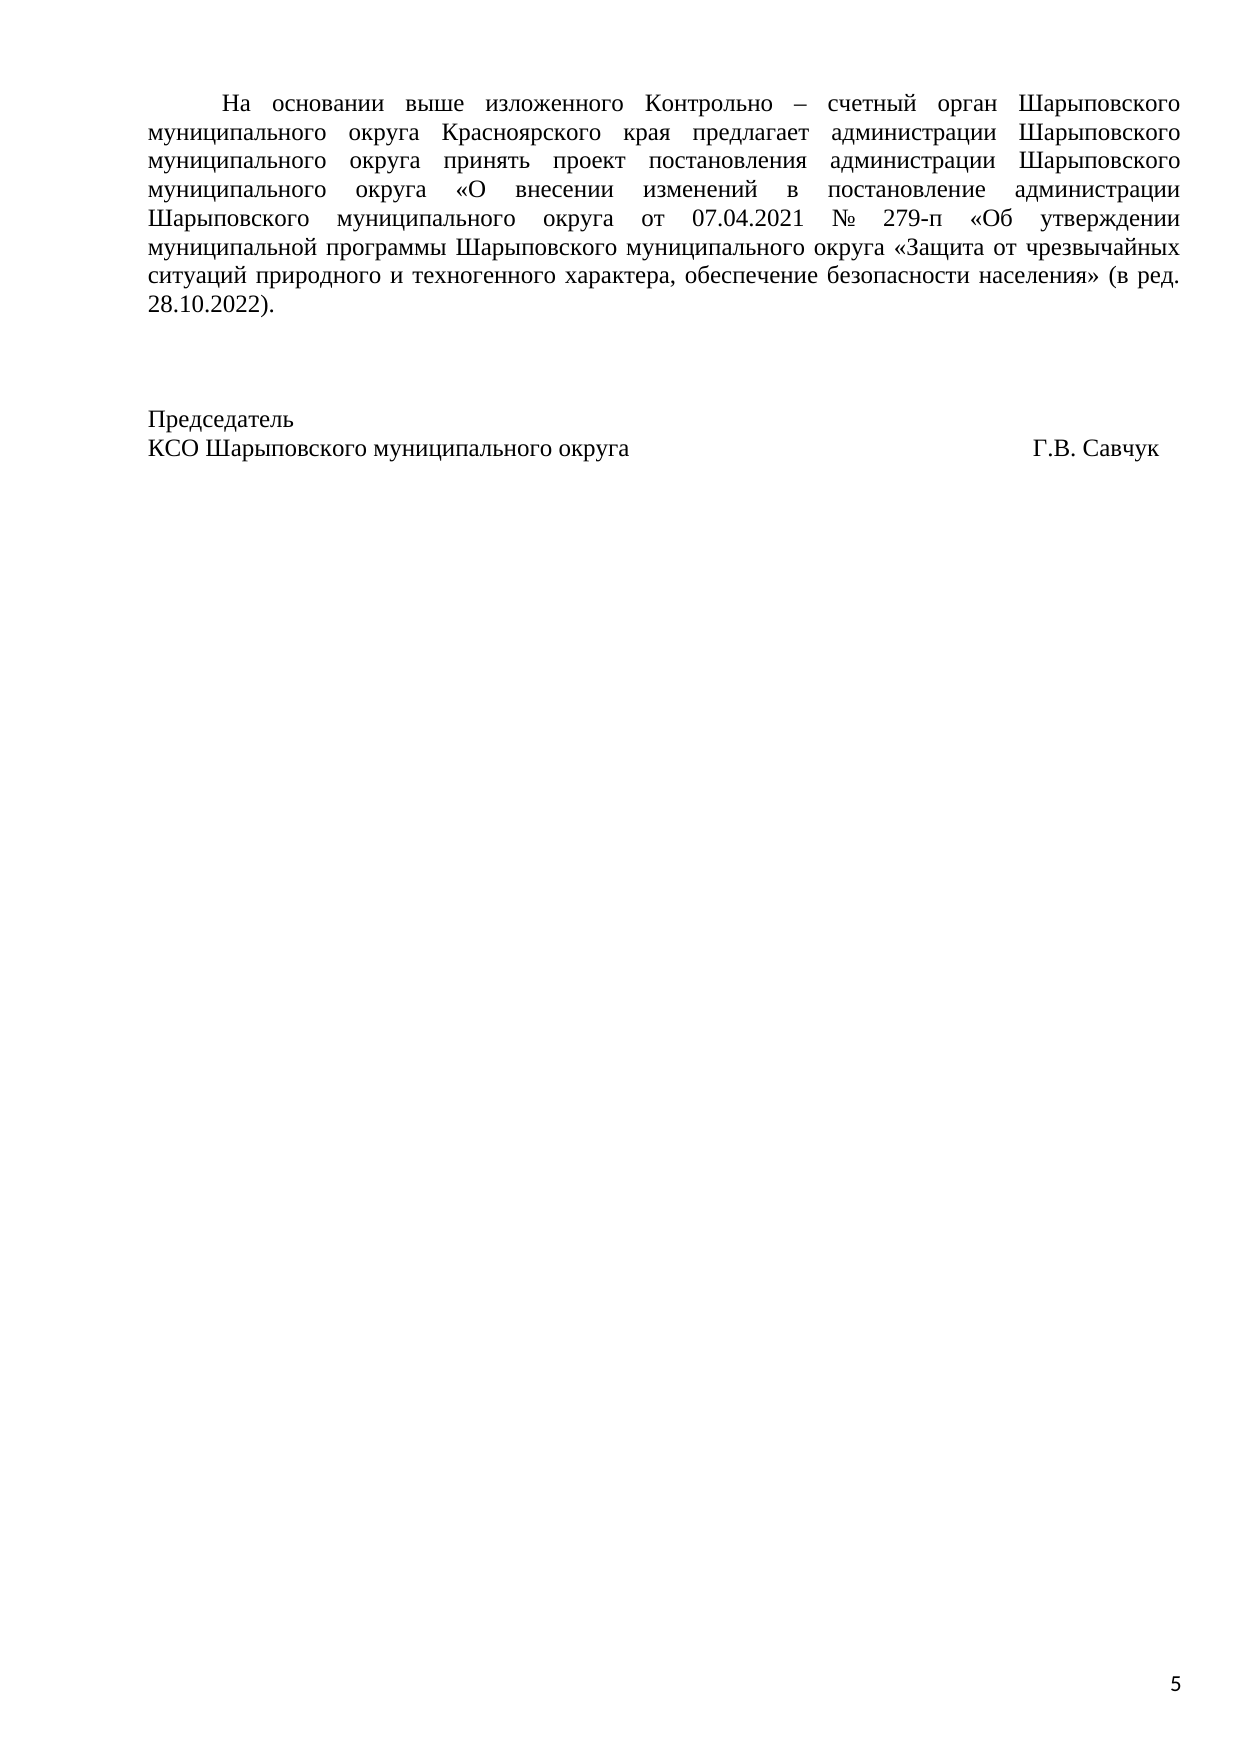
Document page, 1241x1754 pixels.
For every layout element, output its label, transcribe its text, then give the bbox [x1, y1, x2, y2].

text КСО Шарыповского муниципального округа Г.В. Савчук [148, 433, 1181, 462]
text Председатель [148, 404, 1181, 433]
text На основании выше изложенного Контрольно – счетный орган Шарыповского муниципального округа Красноярского края предлагает администрации Шарыповского муниципального округа принять проект постановления администрации Шарыповского муниципального округа «О внесении изменений в постановление администрации Шарыповского муниципального округа от 07.04.2021 № 279-п «Об утверждении муниципальной программы Шарыповского муниципального округа «Защита от чрезвычайных ситуаций природного и техногенного характера, обеспечение безопасности населения» (в ред. 28.10.2022). [148, 88, 1181, 318]
